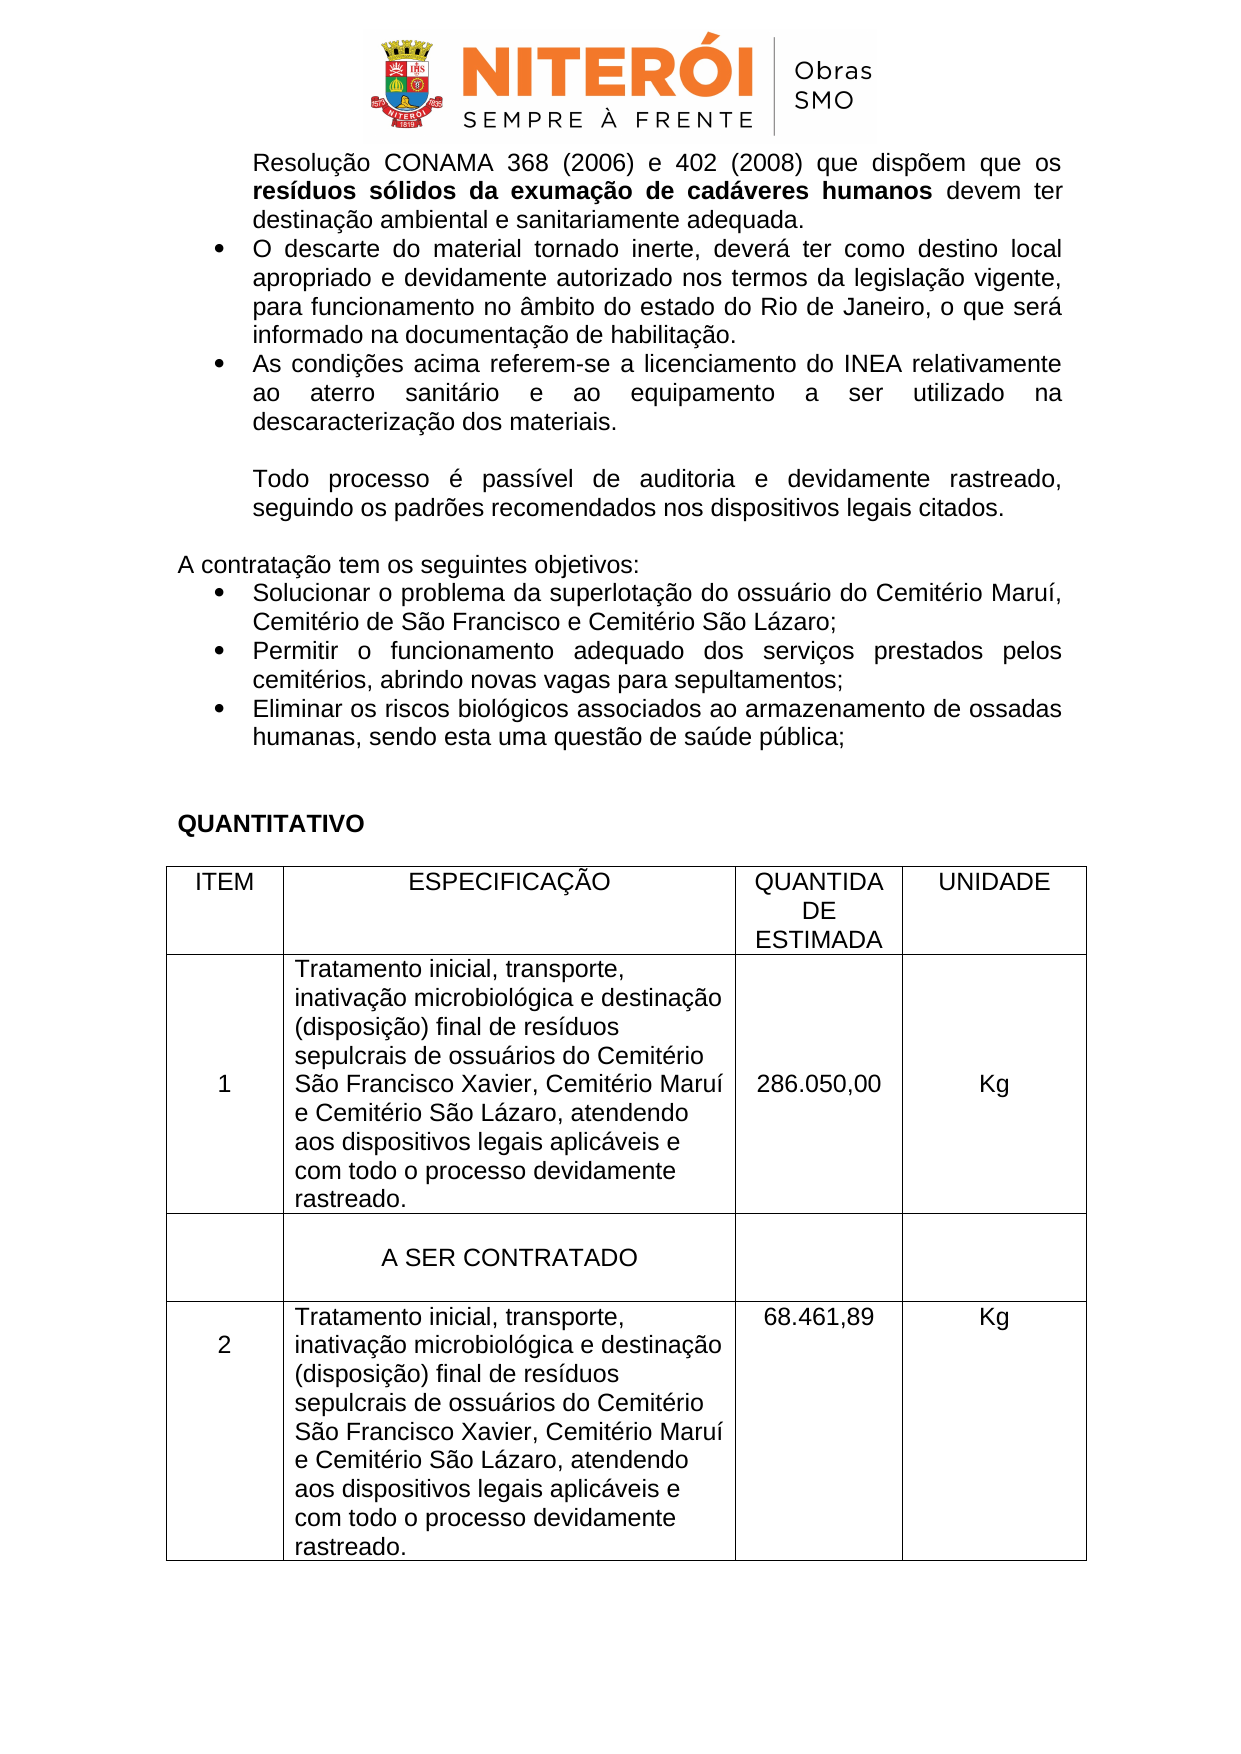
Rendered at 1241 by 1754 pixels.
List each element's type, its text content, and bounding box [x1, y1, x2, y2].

table_cell A SER CONTRATADO [284, 1214, 735, 1301]
table_header UNIDADE [903, 867, 1086, 953]
table_cell Tratamento inicial, transporte, inativação microbiológica e destinação (disposição) final de resíduos sepulcrais de ossuários do Cemitério São Francisco Xavier, Cemitério Maruí e Cemitério São Lázaro, atendendo aos dispositivos legais aplicáveis e com todo o processo devidamente rastreado. [284, 1302, 735, 1560]
table_cell Tratamento inicial, transporte, inativação microbiológica e destinação (disposição) final de resíduos sepulcrais de ossuários do Cemitério São Francisco Xavier, Cemitério Maruí e Cemitério São Lázaro, atendendo aos dispositivos legais aplicáveis e com todo o processo devidamente rastreado. [284, 955, 735, 1213]
table_header ESPECIFICAÇÃO [284, 867, 735, 953]
table_cell Kg [903, 955, 1086, 1213]
table_cell [903, 1214, 1086, 1301]
table_cell 68.461,89 [736, 1302, 902, 1560]
list QUANTITATIVO [177, 809, 1063, 837]
table_cell [167, 1214, 283, 1301]
table_cell 1 [167, 955, 283, 1213]
list Eliminar os riscos biológicos associados ao armazenamento de ossadas humanas, sendo esta uma questão de saúde pública; [215, 693, 1063, 751]
text A contratação tem os seguintes objetivos: [177, 549, 1063, 578]
text Todo processo é passível de auditoria e devidamente rastreado, seguindo os padrões recomendados nos dispositivos legais citados. [252, 464, 1063, 522]
table_cell 2 [167, 1302, 283, 1560]
table_cell [736, 1214, 902, 1301]
table_header QUANTIDADE ESTIMADA [736, 867, 902, 953]
table_cell Kg [903, 1302, 1086, 1560]
list O descarte do material tornado inerte, deverá ter como destino local apropriado e devidamente autorizado nos termos da legislação vigente, para funcionamento no âmbito do estado do Rio de Janeiro, o que será informado na documentação de habilitação. [215, 234, 1063, 349]
list Solucionar o problema da superlotação do ossuário do Cemitério Maruí, Cemitério de São Francisco e Cemitério São Lázaro; [215, 578, 1063, 636]
table_cell 286.050,00 [736, 955, 902, 1213]
table_header ITEM [167, 867, 283, 953]
picture [363, 29, 878, 144]
list As condições acima referem-se a licenciamento do INEA relativamente ao aterro sanitário e ao equipamento a ser utilizado na descaracterização dos materiais. [215, 349, 1063, 435]
list Permitir o funcionamento adequado dos serviços prestados pelos cemitérios, abrindo novas vagas para sepultamentos; [215, 636, 1063, 693]
